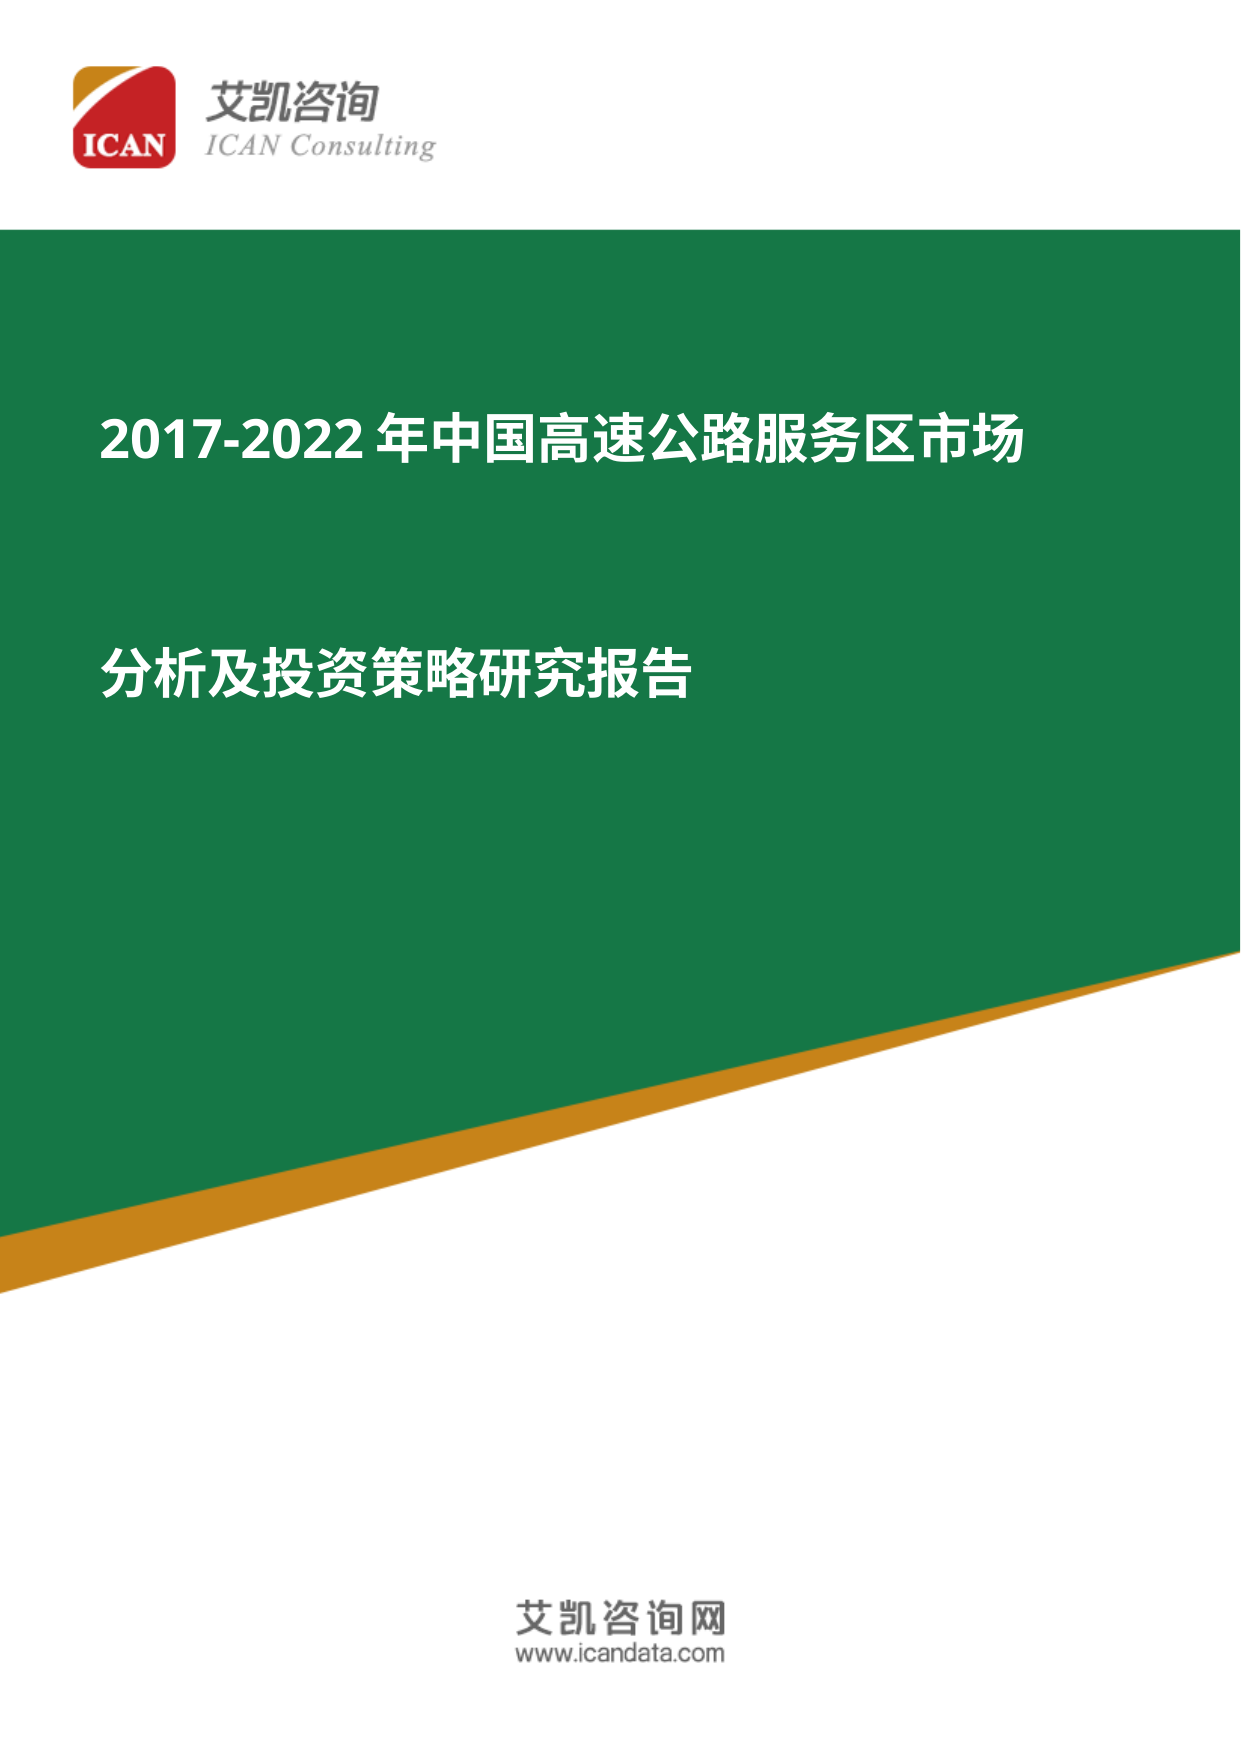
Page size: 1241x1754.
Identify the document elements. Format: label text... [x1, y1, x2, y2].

subtitle 2017-2022年中国高速公路服务区市场分析及投资策略研究报告 [99, 386, 1053, 718]
picture [0, 5, 1241, 1754]
